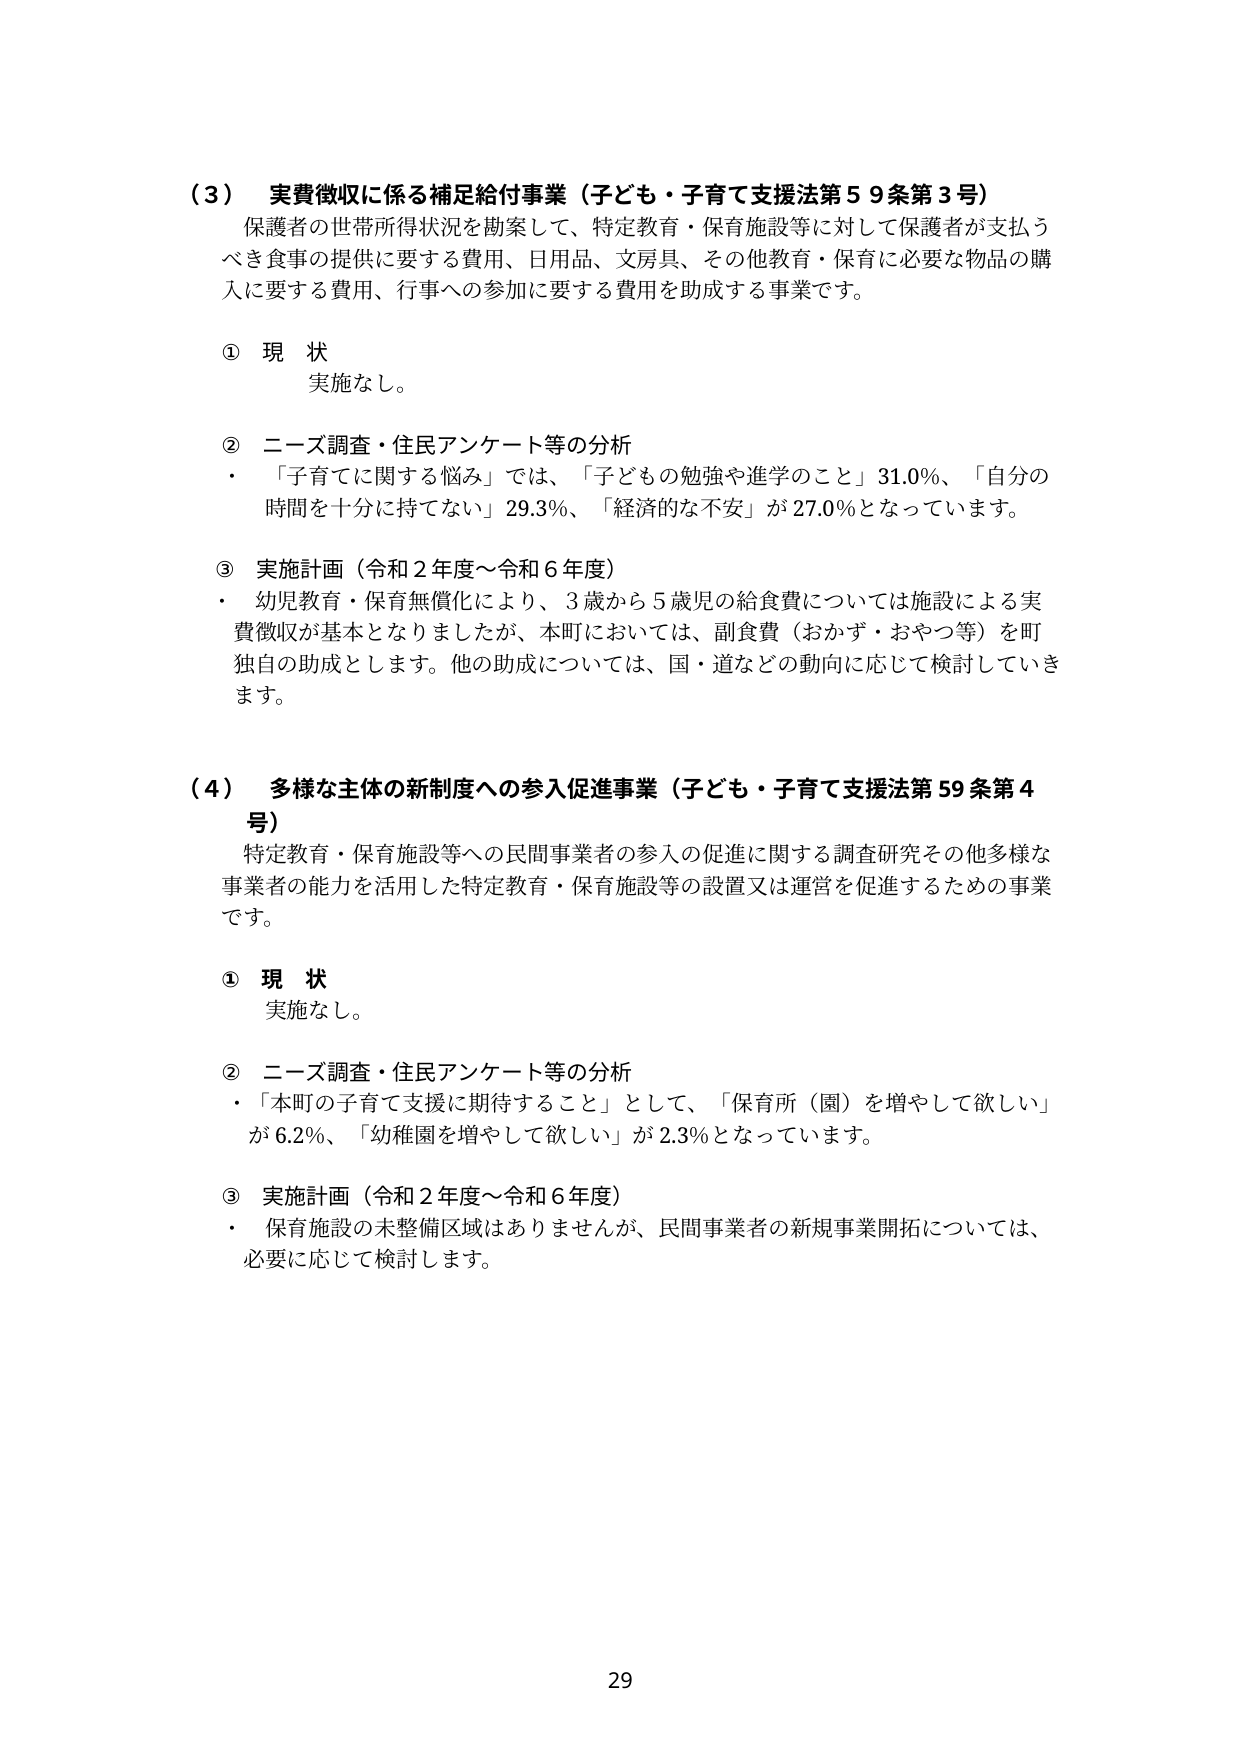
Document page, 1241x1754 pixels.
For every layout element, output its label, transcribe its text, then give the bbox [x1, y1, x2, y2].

text ① 現 状 [177, 962, 1063, 993]
text ② ニーズ調査・住民アンケート等の分析 [177, 428, 1063, 459]
text 実施なし。 [177, 366, 1063, 398]
text ③ 実施計画（令和２年度～令和６年度） [177, 1179, 1063, 1211]
text 実施なし。 [177, 993, 1063, 1025]
text 特定教育・保育施設等への民間事業者の参入の促進に関する調査研究その他多様な事業者の能力を活用した特定教育・保育施設等の設置又は運営を促進するための事業です。 [221, 838, 1063, 932]
text ・ 幼児教育・保育無償化により、３歳から５歳児の給食費については施設による実費徴収が基本となりましたが、本町においては、副食費（おかず・おやつ等）を町独自の助成とします。他の助成については、国・道などの動向に応じて検討していきます。 [211, 584, 1063, 710]
list ③ 実施計画（令和２年度～令和６年度） [215, 552, 1063, 584]
text ・ 保育施設の未整備区域はありませんが、民間事業者の新規事業開拓については、必要に応じて検討します。 [221, 1211, 1063, 1274]
text （３） 実費徴収に係る補足給付事業（子ども・子育て支援法第５９条第3号） [177, 177, 1063, 211]
text 保護者の世帯所得状況を勘案して、特定教育・保育施設等に対して保護者が支払うべき食事の提供に要する費用、日用品、文房具、その他教育・保育に必要な物品の購入に要する費用、行事への参加に要する費用を助成する事業です。 [177, 211, 1063, 305]
text （４） 多様な主体の新制度への参入促進事業（子ども・子育て支援法第59条第４号） [177, 771, 1063, 838]
text ・「本町の子育て支援に期待すること」として、「保育所（園）を増やして欲しい」が6.2％、「幼稚園を増やして欲しい」が2.3％となっています。 [226, 1087, 1063, 1149]
text ① 現 状 [177, 335, 1063, 366]
text ・ 「子育てに関する悩み」では、「子どもの勉強や進学のこと」31.0％、「自分の時間を十分に持てない」29.3％、「経済的な不安」が27.0％となっています。 [177, 459, 1063, 523]
text ② ニーズ調査・住民アンケート等の分析 [177, 1055, 1063, 1087]
